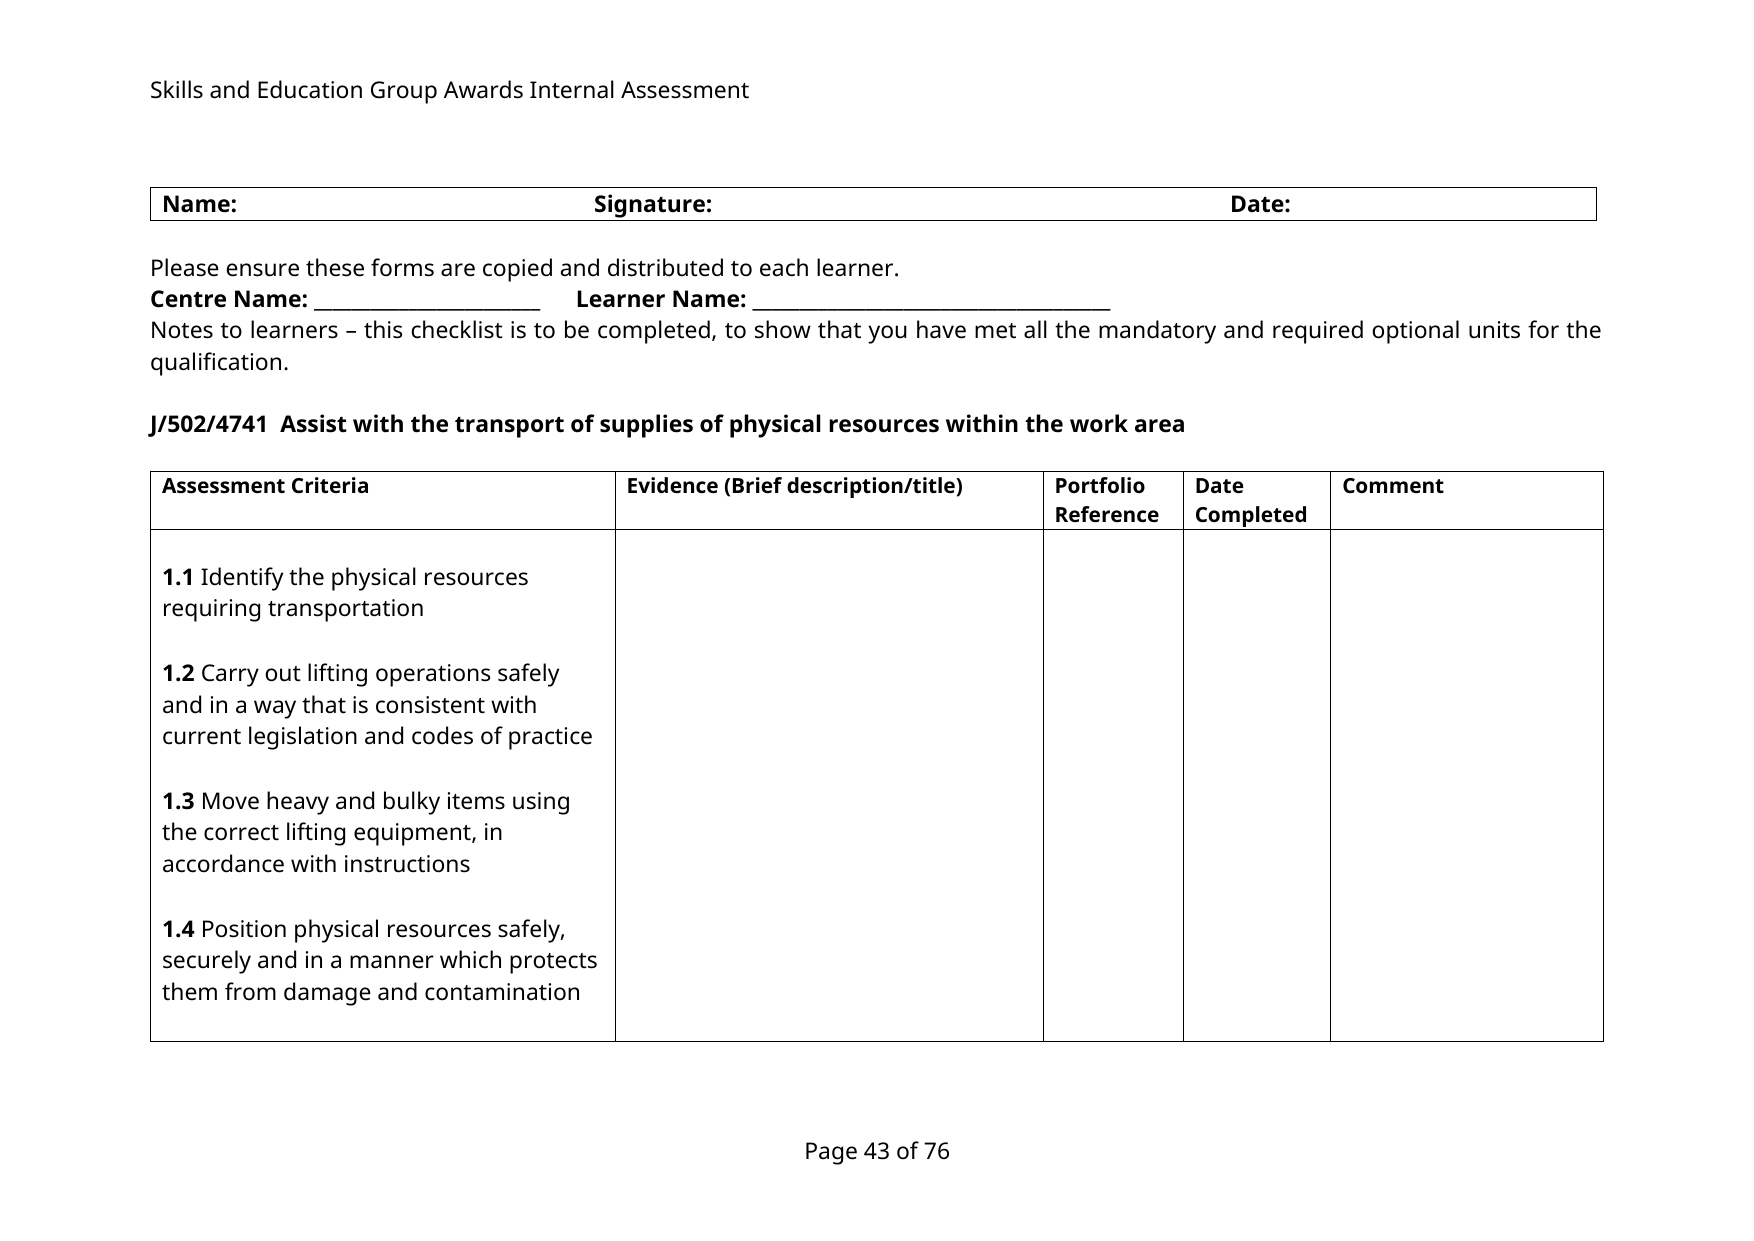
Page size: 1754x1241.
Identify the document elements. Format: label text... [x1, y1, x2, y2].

text J/502/4741 Assist with the transport of supplies of physical resources within the work area [150, 408, 1604, 439]
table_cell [151, 188, 1596, 219]
table_header Comment [1331, 472, 1603, 528]
subtitle Please ensure these forms are copied and distributed to each learner. [150, 252, 1604, 283]
text Notes to learners – this checklist is to be completed, to show that you have met all the mandatory and required optional units for the qualification. [150, 314, 1604, 377]
table_header Assessment Criteria [151, 472, 615, 528]
table_header Date Completed [1184, 472, 1330, 528]
table_cell [1044, 530, 1183, 1041]
table_cell [1184, 530, 1330, 1041]
table_cell [1331, 530, 1603, 1041]
table_header Portfolio Reference [1044, 472, 1183, 528]
table_cell 1.1 Identify the physical resources requiring transportation 1.2 Carry out lifting operations safely and in a way that is consistent with current legislation and codes of practice 1.3 Move heavy and bulky items using the correct lifting equipment, in accordance with instructions 1.4 Position physical resources safely, securely and in a manner which protects them from damage and contamination [151, 530, 615, 1041]
table_header Evidence (Brief description/title) [616, 472, 1043, 528]
table_cell [616, 530, 1043, 1041]
subtitle Centre Name: ________________________ Learner Name: ______________________________________ [150, 283, 1604, 314]
